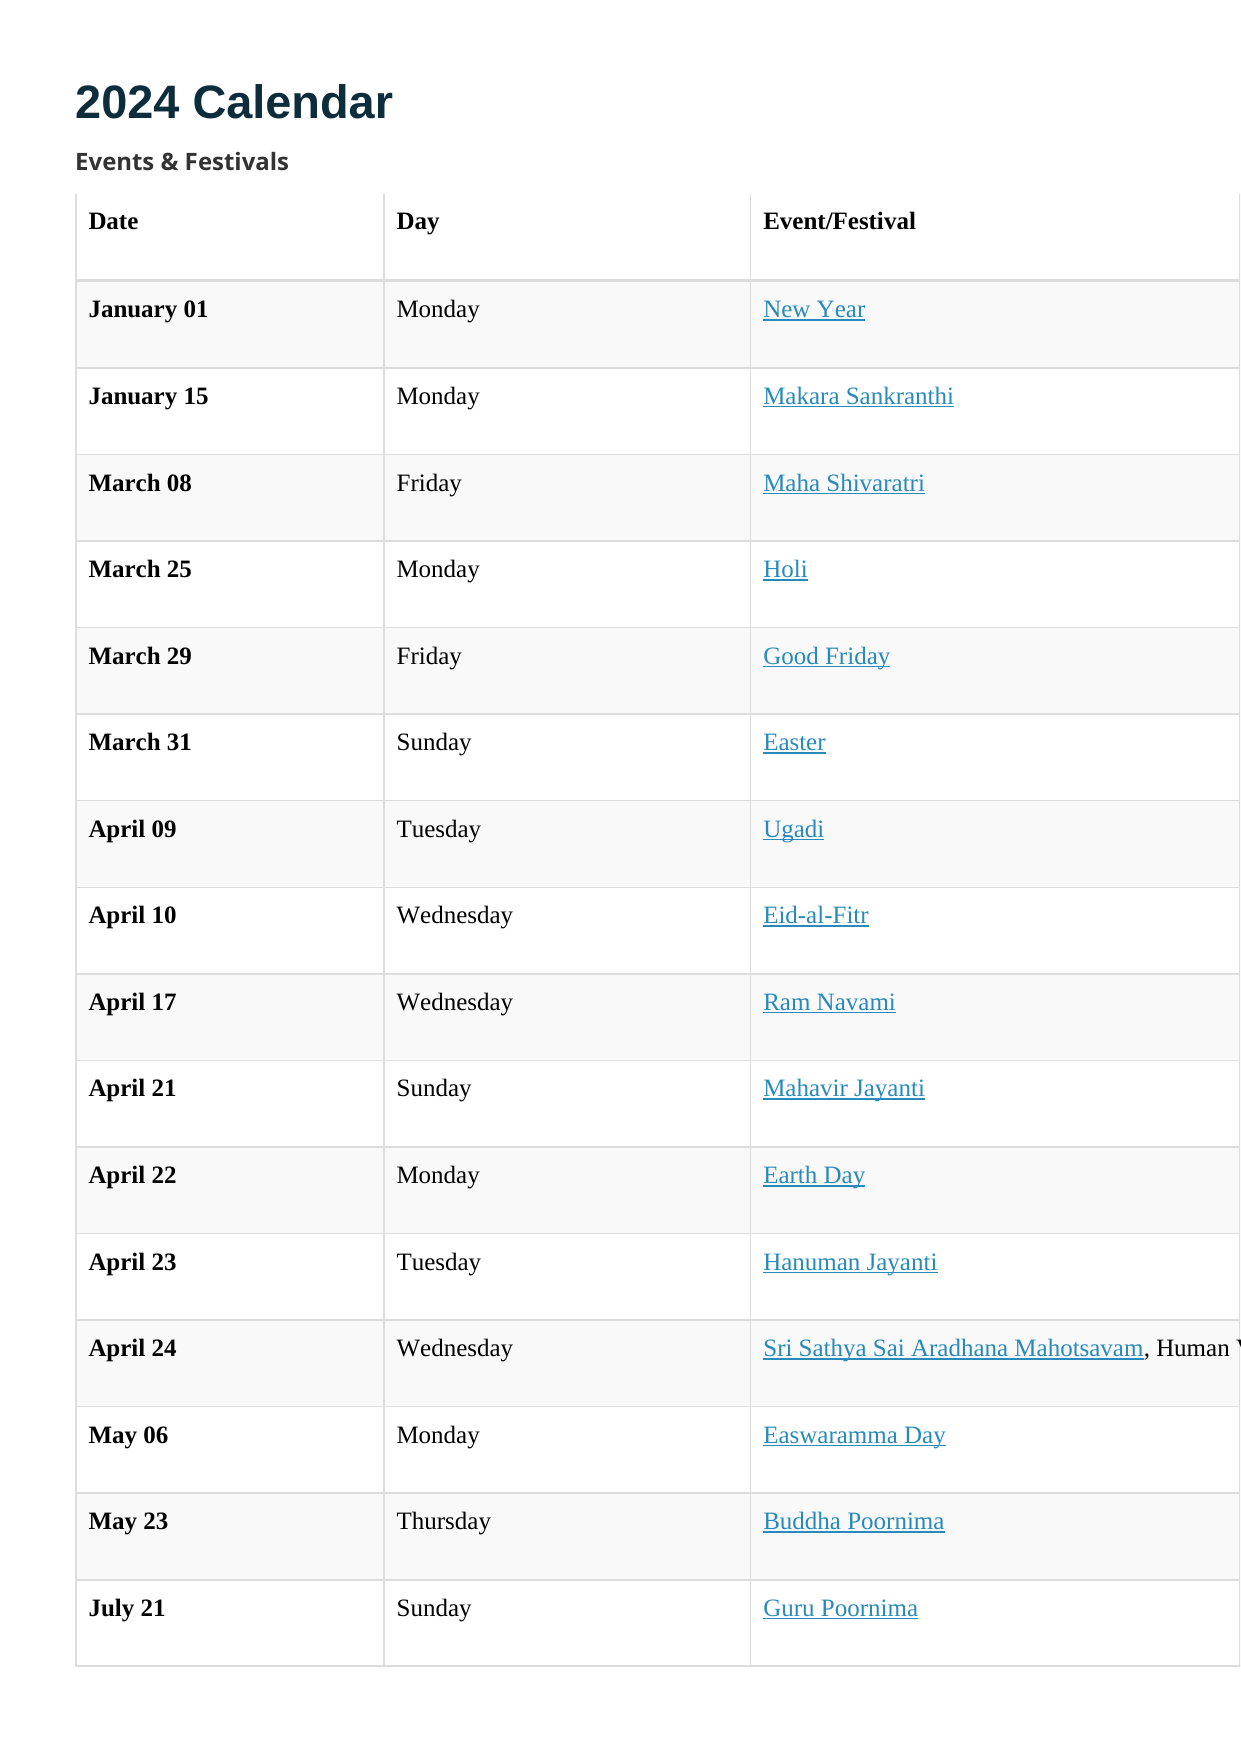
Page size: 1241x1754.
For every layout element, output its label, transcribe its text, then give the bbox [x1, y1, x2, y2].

table_header Day [385, 194, 750, 279]
table_cell Monday [385, 1407, 750, 1492]
table_cell Maha Shivaratri [751, 455, 1239, 540]
table_cell Wednesday [385, 975, 750, 1059]
table_cell Sunday [385, 1581, 750, 1665]
table_cell Monday [385, 369, 750, 453]
table_cell April 10 [77, 888, 383, 973]
table_cell Sunday [385, 715, 750, 800]
table_cell March 31 [77, 715, 383, 800]
table_cell Ugadi [751, 801, 1239, 886]
table_cell Eid-al-Fitr [751, 888, 1239, 973]
table_cell Friday [385, 455, 750, 540]
table_cell Sunday [385, 1061, 750, 1146]
table_header Event/Festival [751, 194, 1239, 279]
table_cell New Year [751, 282, 1239, 367]
table_cell Tuesday [385, 801, 750, 886]
table_cell Holi [751, 542, 1239, 627]
table_cell Easwaramma Day [751, 1407, 1239, 1492]
table_cell Easter [751, 715, 1239, 800]
table_cell Sri Sathya Sai Aradhana Mahotsavam, Human Values Day [751, 1321, 1239, 1406]
table_cell Good Friday [751, 628, 1239, 713]
table_cell July 21 [77, 1581, 383, 1665]
table_cell Buddha Poornima [751, 1494, 1239, 1579]
table_cell Thursday [385, 1494, 750, 1579]
table_cell Earth Day [751, 1148, 1239, 1233]
table_cell March 29 [77, 628, 383, 713]
table_cell Makara Sankranthi [751, 369, 1239, 453]
table_cell Mahavir Jayanti [751, 1061, 1239, 1146]
table_cell Wednesday [385, 888, 750, 973]
table_cell Monday [385, 542, 750, 627]
table_cell April 17 [77, 975, 383, 1059]
table_cell Monday [385, 282, 750, 367]
table_cell March 08 [77, 455, 383, 540]
text 2024 Calendar [75, 75, 1165, 129]
table_cell Monday [385, 1148, 750, 1233]
table_cell May 23 [77, 1494, 383, 1579]
table_cell Guru Poornima [751, 1581, 1239, 1665]
table_cell April 24 [77, 1321, 383, 1406]
table_cell Hanuman Jayanti [751, 1234, 1239, 1319]
table_cell March 25 [77, 542, 383, 627]
text Events & Festivals [75, 144, 1165, 177]
table_cell Tuesday [385, 1234, 750, 1319]
table_cell April 22 [77, 1148, 383, 1233]
table_cell Friday [385, 628, 750, 713]
table_cell April 21 [77, 1061, 383, 1146]
table_cell May 06 [77, 1407, 383, 1492]
table_header Date [77, 194, 383, 279]
table_cell January 01 [77, 282, 383, 367]
table_cell April 23 [77, 1234, 383, 1319]
table_cell Ram Navami [751, 975, 1239, 1059]
table_cell Wednesday [385, 1321, 750, 1406]
table_cell April 09 [77, 801, 383, 886]
table_cell January 15 [77, 369, 383, 453]
